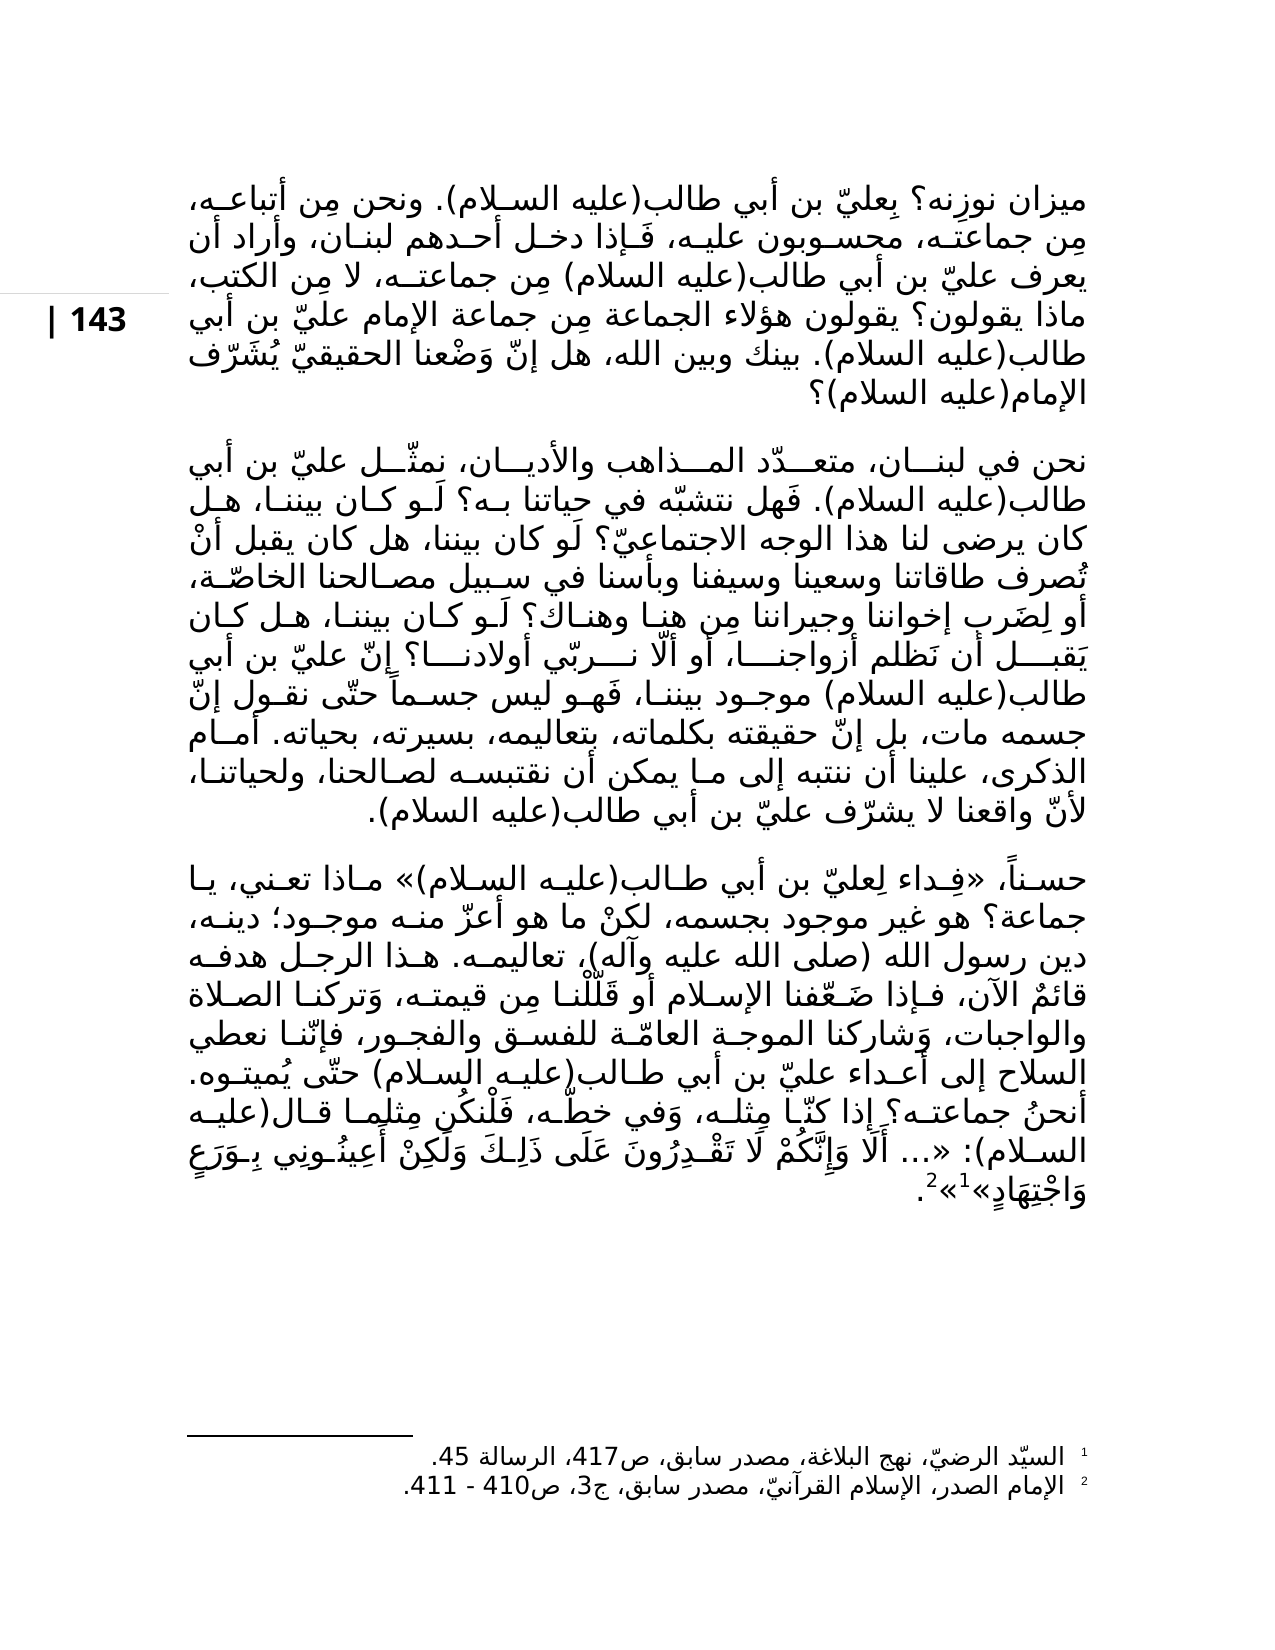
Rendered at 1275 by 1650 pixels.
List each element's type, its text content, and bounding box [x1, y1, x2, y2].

text نحن في لبنان، متعدّد المذاهب والأديان، نمثّل عليّ بن أبي طالب(عليه السلام). فَهل نتشبّه في حياتنا به؟ لَو كان بيننا، هل كان يرضى لنا هذا الوجه الاجتماعيّ؟ لَو كان بيننا، هل كان يقبل أنْ تُصرف طاقاتنا وسعينا وسيفنا وبأسنا في سبيل مصالحنا الخاصّة، أو لِضَرب إخواننا وجيراننا مِن هنا وهناك؟ لَو كان بيننا، هل كان يَقبل أن نَظلم أزواجنا، أو ألّا نربّي أولادنا؟ إنّ عليّ بن أبي طالب(عليه السلام) موجود بيننا، فَهو ليس جسماً حتّى نقول إنّ جسمه مات، بل إنّ حقيقته بكلماته، بتعاليمه، بسيرته، بحياته. أمام الذكرى، علينا أن ننتبه إلى ما يمكن أن نقتبسه لصالحنا، ولحياتنا، لأنّ واقعنا لا يشرّف عليّ بن أبي طالب(عليه السلام). [187, 441, 1087, 830]
text ميزان نوزِنه؟ بِعليّ بن أبي طالب(عليه السلام). ونحن مِن أتباعه، مِن جماعته، محسوبون عليه، فَإذا دخل أحدهم لبنان، وأراد أن يعرف عليّ بن أبي طالب(عليه السلام) مِن جماعته، لا مِن الكتب، ماذا يقولون؟ يقولون هؤلاء الجماعة مِن جماعة الإمام عليّ بن أبي طالب(عليه السلام). بينك وبين الله، هل إنّ وَضْعنا الحقيقيّ يُشَرّف الإمام(عليه السلام)؟ [187, 179, 1087, 412]
text حسناً، «فِداء لِعليّ بن أبي طالب(عليه السلام)» ماذا تعني، يا جماعة؟ هو غير موجود بجسمه، لكنْ ما هو أعزّ منه موجود؛ دينه، دين رسول الله (صلى الله عليه وآله)، تعاليمه. هذا الرجل هدفه قائمٌ الآن، فإذا ضَعّفنا الإسلام أو قَلّلْنا مِن قيمته، وَتركنا الصلاة والواجبات، وَشاركنا الموجة العامّة للفسق والفجور، فإنّنا نعطي السلاح إلى أعداء عليّ بن أبي طالب(عليه السلام) حتّى يُميتوه. أنحنُ جماعته؟ إذا كنّا مِثله، وَفي خطّه، فَلْنكُن مِثلما قال(عليه السلام): «... أَلَا وَإِنَّكُمْ لَا تَقْدِرُونَ عَلَى ذَلِكَ وَلَكِنْ أَعِينُونِي بِوَرَعٍ وَاجْتِهَادٍ»». [187, 859, 1087, 1209]
